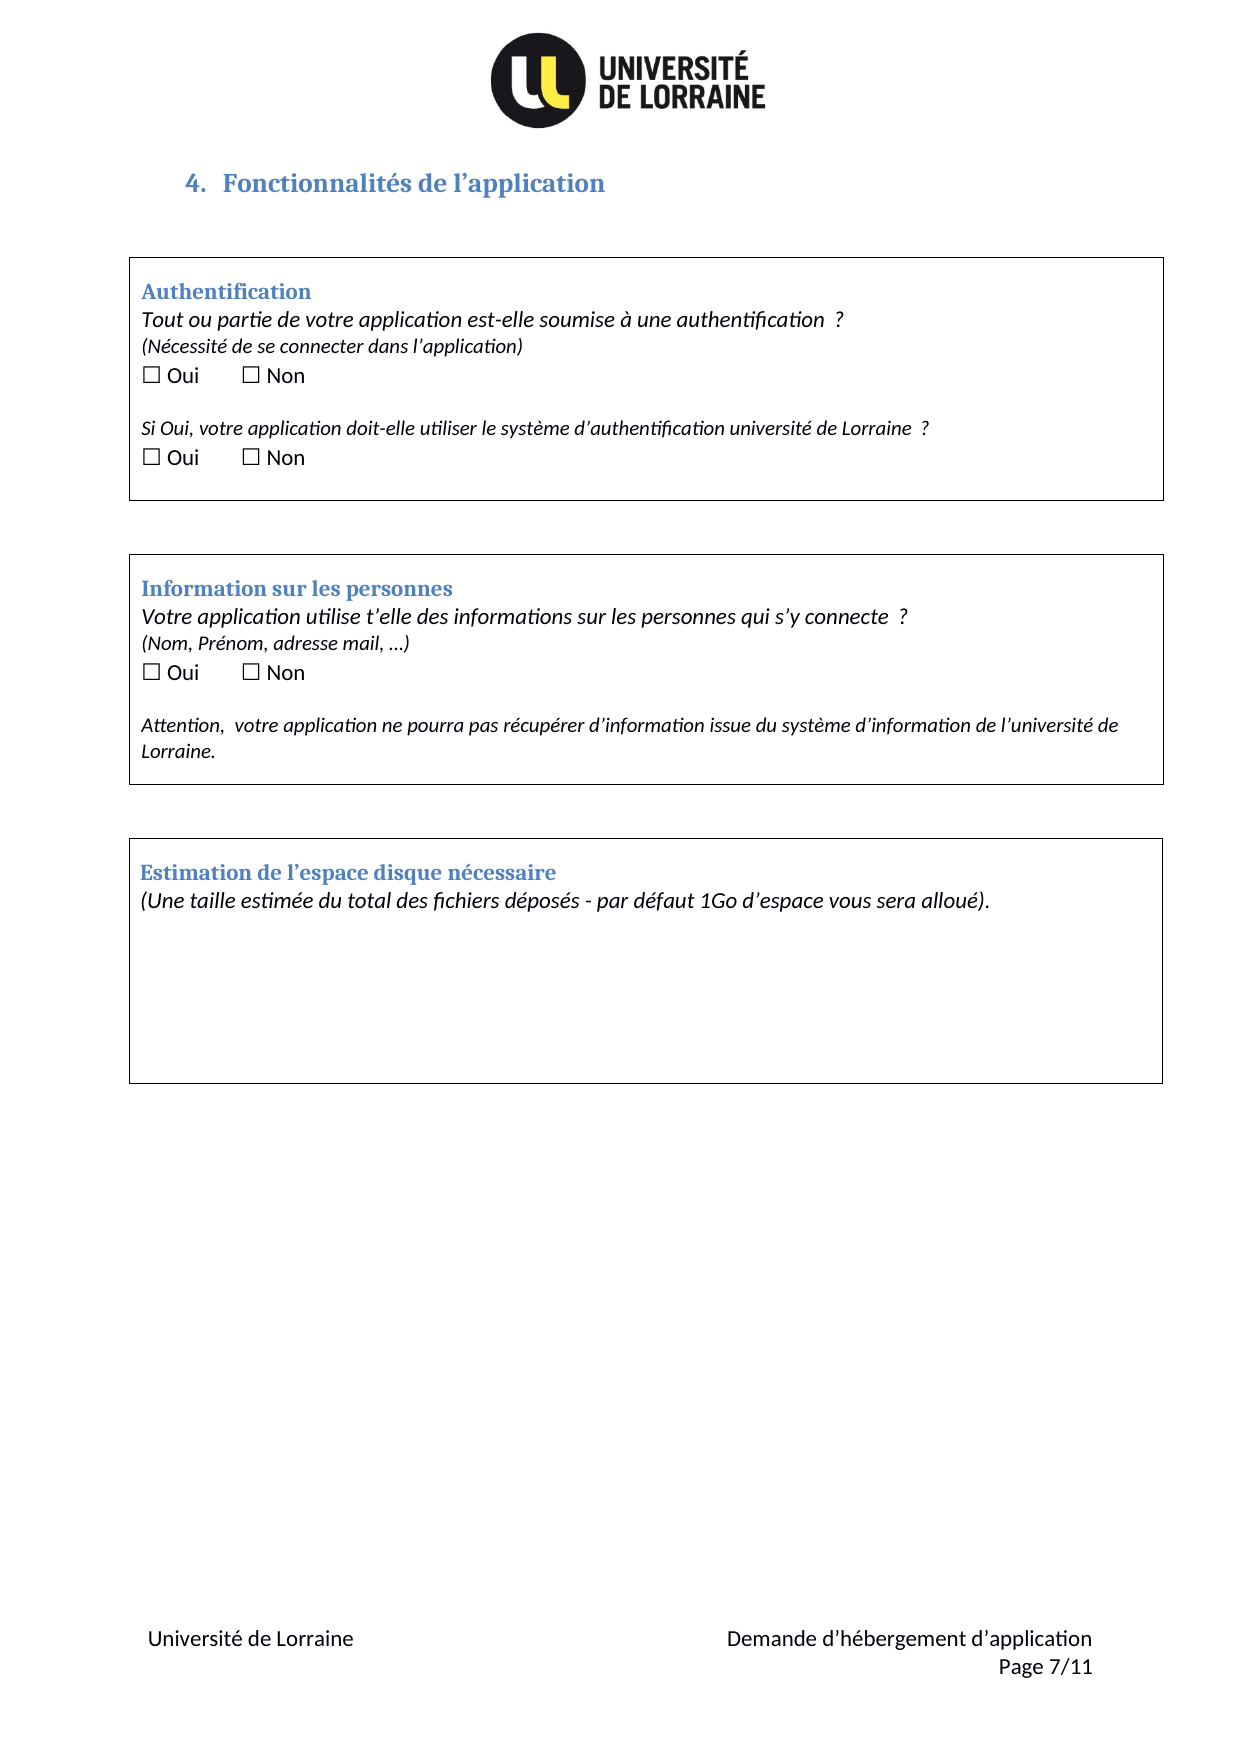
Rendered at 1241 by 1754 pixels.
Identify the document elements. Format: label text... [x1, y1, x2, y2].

picture [467, 9, 788, 151]
table_header Authentification Tout ou partie de votre application est-elle soumise à une authentification ? (Nécessité de se connecter dans l’application) Oui Non Si Oui, votre application doit-elle utiliser le système d’authentification université de Lorraine ? Oui Non [130, 258, 1163, 500]
table_header Estimation de l’espace disque nécessaire (Une taille estimée du total des fichiers déposés - par défaut 1Go d’espace vous sera alloué). [130, 839, 1162, 1083]
subtitle Fonctionnalités de l’application [185, 168, 1093, 199]
table_header Information sur les personnes Votre application utilise t’elle des informations sur les personnes qui s’y connecte ? (Nom, Prénom, adresse mail, …) Oui Non Attention, votre application ne pourra pas récupérer d’information issue du système d’information de l’université de Lorraine. [130, 555, 1163, 784]
